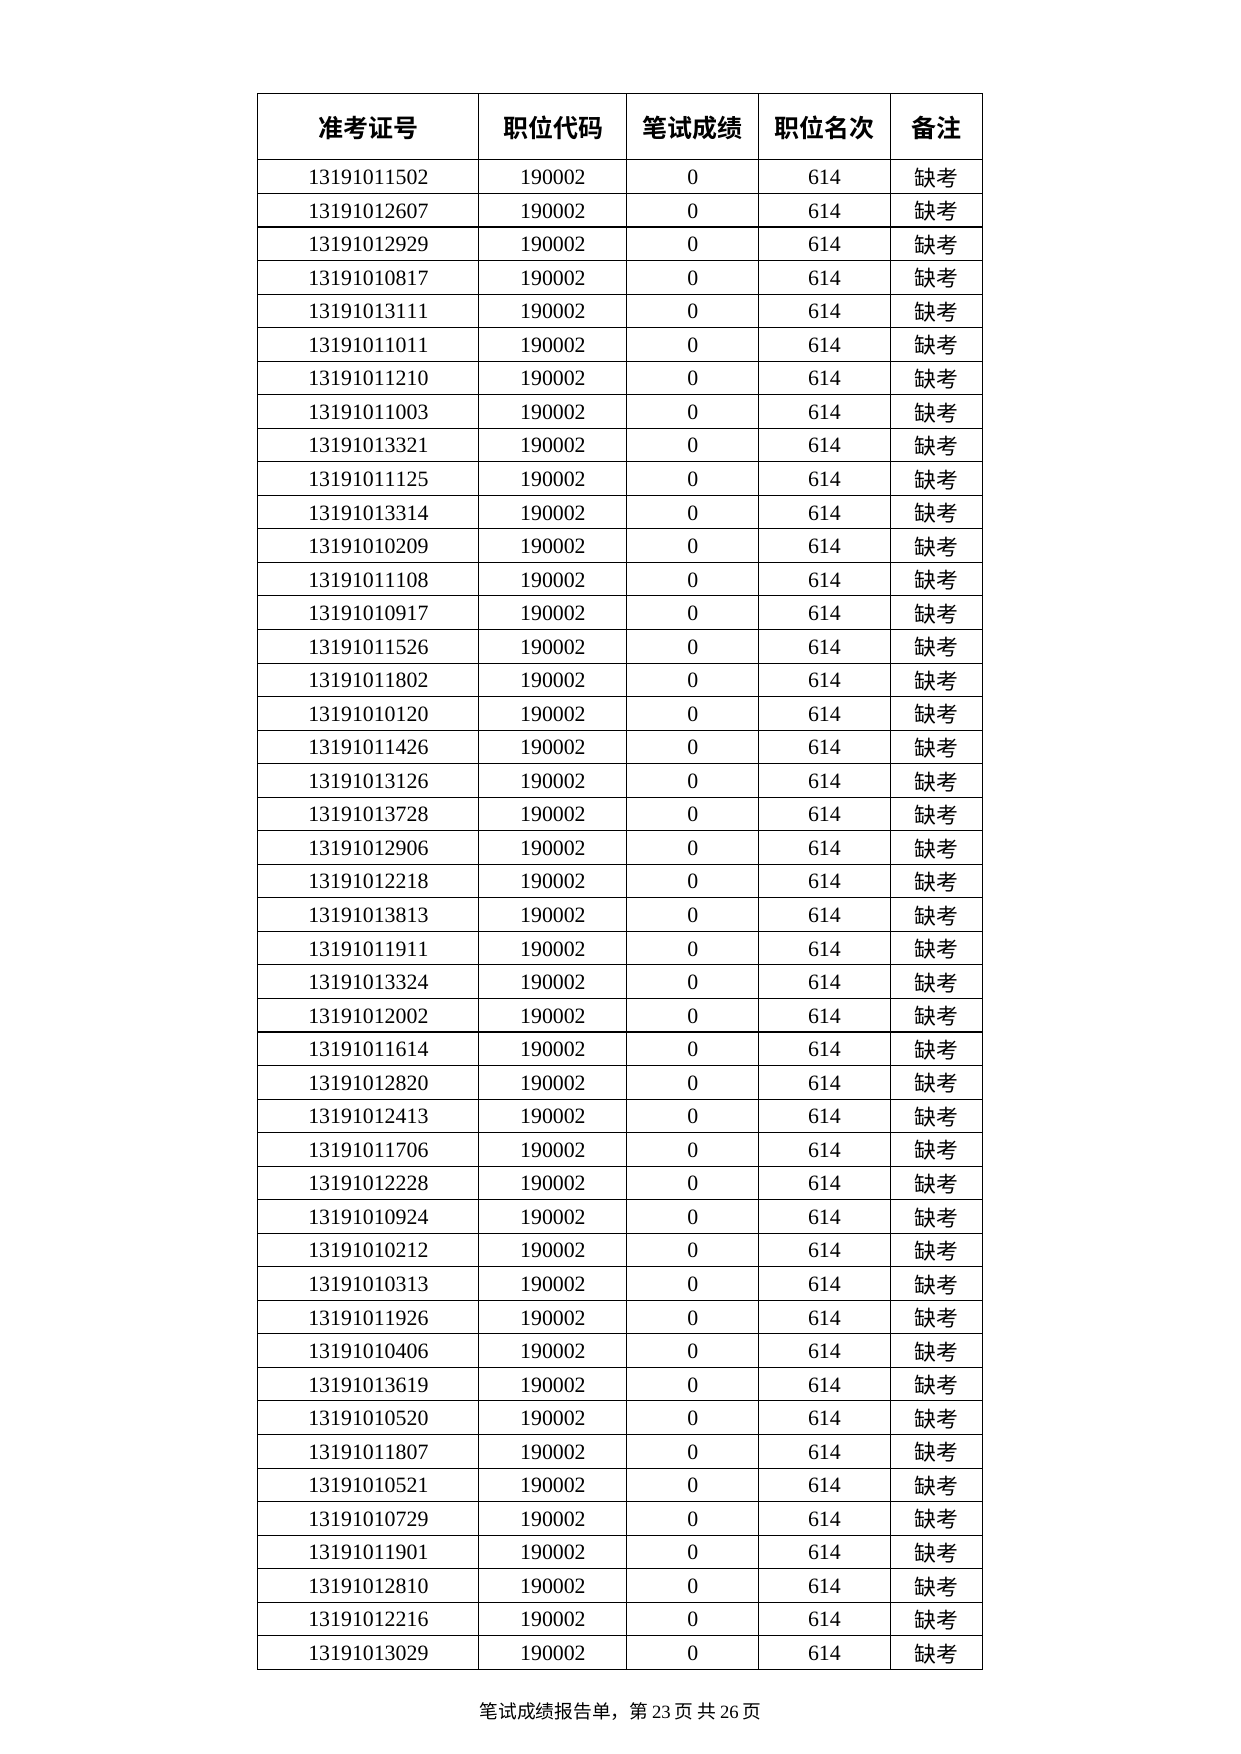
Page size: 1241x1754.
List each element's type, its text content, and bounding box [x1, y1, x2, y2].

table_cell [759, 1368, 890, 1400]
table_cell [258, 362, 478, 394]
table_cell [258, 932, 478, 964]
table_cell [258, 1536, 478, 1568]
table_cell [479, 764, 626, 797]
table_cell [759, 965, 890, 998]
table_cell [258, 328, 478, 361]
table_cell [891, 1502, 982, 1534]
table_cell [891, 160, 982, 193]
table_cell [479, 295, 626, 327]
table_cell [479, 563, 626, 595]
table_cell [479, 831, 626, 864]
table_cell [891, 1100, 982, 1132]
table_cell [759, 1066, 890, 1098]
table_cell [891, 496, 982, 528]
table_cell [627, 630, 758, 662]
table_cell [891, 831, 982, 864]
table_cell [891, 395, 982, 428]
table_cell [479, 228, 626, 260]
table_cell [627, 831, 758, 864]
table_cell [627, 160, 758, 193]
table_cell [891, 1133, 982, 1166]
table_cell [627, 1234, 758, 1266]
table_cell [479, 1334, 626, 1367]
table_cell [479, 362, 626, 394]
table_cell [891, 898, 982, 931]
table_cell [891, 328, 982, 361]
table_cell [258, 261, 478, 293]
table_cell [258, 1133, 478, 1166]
table_header 职位名次 [759, 94, 890, 159]
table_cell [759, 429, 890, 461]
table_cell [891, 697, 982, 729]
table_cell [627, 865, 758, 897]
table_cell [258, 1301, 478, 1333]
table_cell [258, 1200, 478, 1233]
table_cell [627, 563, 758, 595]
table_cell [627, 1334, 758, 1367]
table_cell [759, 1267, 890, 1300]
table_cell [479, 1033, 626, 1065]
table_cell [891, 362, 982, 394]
table_header 笔试成绩 [627, 94, 758, 159]
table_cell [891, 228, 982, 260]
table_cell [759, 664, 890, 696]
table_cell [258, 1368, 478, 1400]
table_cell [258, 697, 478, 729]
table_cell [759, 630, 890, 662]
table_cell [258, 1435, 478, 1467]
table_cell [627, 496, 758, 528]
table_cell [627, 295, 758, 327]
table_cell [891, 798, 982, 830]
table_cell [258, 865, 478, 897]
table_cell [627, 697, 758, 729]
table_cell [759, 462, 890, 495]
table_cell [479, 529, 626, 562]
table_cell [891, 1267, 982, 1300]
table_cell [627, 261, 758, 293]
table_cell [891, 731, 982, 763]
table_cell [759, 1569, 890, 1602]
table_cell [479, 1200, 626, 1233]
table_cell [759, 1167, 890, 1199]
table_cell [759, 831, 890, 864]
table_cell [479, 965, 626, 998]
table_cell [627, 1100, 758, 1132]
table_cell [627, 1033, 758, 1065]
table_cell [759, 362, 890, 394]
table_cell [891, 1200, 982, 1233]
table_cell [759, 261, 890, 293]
table_header 准考证号 [258, 94, 478, 159]
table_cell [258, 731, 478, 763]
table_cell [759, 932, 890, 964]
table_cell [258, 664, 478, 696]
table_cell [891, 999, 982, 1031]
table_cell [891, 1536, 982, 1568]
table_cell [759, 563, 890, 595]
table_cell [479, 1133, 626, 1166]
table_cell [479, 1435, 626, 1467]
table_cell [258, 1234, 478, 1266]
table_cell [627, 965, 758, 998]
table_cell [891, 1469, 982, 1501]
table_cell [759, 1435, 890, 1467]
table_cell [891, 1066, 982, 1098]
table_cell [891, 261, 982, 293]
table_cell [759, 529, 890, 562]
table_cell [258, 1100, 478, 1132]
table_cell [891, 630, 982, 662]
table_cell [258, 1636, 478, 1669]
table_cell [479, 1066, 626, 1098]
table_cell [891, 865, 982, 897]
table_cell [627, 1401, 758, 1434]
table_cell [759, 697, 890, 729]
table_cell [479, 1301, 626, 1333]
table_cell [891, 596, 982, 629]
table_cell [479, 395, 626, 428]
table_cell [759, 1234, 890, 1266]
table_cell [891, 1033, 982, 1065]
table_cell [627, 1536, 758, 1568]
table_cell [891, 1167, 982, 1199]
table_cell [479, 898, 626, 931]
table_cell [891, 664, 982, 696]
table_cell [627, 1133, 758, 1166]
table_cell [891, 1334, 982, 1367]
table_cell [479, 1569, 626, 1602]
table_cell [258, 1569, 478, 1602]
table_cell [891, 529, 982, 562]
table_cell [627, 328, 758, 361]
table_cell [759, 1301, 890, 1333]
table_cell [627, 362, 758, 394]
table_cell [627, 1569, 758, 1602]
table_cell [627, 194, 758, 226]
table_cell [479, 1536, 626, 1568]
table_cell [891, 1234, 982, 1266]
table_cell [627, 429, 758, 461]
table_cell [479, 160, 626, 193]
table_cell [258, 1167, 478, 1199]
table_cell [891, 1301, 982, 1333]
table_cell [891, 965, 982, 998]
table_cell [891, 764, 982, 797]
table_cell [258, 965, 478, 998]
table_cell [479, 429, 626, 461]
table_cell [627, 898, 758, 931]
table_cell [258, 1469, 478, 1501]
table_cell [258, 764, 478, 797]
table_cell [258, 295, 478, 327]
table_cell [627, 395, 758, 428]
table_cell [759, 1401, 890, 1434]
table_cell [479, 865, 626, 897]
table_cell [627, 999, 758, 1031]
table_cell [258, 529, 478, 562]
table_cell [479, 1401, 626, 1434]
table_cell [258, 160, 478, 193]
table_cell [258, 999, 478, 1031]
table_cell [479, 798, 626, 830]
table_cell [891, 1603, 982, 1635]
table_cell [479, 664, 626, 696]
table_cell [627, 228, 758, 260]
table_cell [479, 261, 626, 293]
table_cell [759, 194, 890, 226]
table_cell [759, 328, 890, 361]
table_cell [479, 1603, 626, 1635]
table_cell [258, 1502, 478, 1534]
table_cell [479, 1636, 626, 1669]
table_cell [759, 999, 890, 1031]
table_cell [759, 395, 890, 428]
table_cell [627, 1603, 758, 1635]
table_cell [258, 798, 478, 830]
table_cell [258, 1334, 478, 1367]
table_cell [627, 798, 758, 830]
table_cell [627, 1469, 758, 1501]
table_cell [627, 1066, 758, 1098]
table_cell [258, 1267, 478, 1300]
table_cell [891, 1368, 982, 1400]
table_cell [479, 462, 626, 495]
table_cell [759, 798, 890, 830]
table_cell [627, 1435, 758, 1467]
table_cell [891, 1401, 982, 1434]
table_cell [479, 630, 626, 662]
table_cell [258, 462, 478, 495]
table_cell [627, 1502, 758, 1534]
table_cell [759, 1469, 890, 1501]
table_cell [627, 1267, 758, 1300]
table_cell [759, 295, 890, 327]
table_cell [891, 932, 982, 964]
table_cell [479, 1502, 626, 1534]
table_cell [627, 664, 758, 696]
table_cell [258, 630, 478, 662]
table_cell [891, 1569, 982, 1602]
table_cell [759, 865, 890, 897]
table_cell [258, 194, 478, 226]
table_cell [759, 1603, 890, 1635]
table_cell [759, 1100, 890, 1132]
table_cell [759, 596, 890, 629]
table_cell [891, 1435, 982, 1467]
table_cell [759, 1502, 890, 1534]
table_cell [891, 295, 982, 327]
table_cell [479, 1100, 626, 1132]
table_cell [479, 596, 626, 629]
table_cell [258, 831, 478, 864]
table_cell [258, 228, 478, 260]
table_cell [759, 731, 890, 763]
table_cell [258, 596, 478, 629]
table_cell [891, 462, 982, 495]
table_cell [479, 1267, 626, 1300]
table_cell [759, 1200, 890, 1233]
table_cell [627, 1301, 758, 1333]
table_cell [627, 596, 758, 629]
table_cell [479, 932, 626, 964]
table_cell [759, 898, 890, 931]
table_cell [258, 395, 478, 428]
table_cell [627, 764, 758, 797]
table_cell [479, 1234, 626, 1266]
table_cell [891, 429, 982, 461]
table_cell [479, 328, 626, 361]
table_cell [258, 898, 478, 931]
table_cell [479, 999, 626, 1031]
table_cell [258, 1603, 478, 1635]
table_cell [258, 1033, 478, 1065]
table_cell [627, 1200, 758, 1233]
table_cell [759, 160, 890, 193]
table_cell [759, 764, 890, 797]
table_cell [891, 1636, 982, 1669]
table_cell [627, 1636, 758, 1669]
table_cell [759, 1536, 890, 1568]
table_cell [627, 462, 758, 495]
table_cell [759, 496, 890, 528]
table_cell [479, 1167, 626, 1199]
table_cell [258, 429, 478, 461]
table_header 备注 [891, 94, 982, 159]
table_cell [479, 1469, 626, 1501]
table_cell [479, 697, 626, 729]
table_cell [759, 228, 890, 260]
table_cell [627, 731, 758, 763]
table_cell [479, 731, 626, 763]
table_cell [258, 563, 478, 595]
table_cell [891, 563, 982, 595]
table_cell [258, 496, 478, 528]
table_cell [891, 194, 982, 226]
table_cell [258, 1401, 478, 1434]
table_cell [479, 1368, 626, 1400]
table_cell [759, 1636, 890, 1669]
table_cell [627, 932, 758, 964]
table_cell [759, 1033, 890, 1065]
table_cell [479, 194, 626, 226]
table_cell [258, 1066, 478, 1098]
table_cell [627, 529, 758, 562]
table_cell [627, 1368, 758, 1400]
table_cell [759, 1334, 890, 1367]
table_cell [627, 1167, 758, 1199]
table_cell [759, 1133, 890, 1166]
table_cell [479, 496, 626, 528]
table_header 职位代码 [479, 94, 626, 159]
